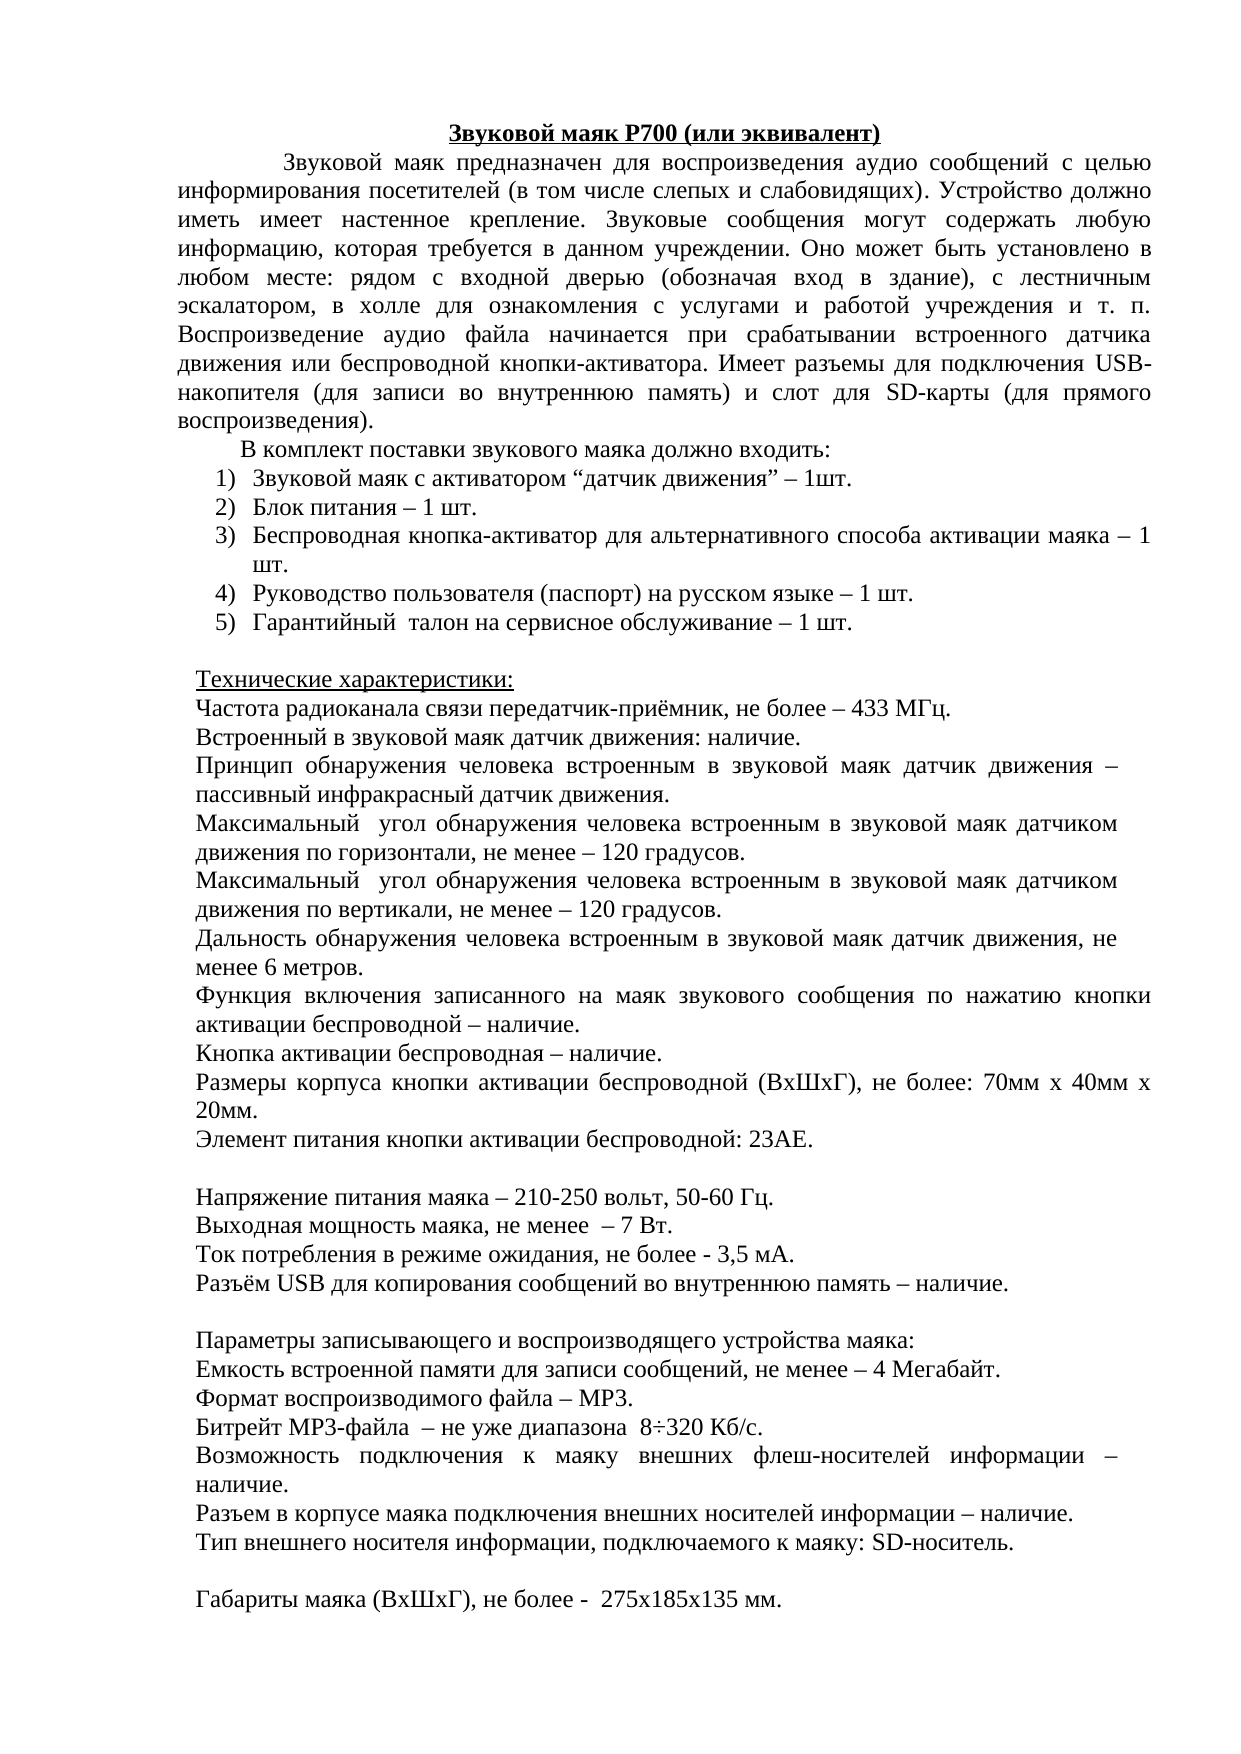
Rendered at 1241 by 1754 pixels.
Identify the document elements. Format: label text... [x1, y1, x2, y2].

text Выходная мощность маяка, не менее – 7 Вт. [195, 1211, 1118, 1239]
text Тип внешнего носителя информации, подключаемого к маяку: SD-носитель. [195, 1527, 1118, 1556]
text Принцип обнаружения человека встроенным в звуковой маяк датчик движения – пассивный инфракрасный датчик движения. [195, 751, 1118, 808]
list Беспроводная кнопка-активатор для альтернативного способа активации маяка – 1 шт. [215, 521, 1152, 578]
text Частота радиоканала связи передатчик-приёмник, не более – 433 МГц. [195, 693, 1152, 722]
text Габариты маяка (ВхШхГ), не более - 275х185х135 мм. [195, 1584, 1118, 1613]
list Звуковой маяк с активатором “датчик движения” – 1шт. [215, 463, 1152, 492]
text Кнопка активации беспроводная – наличие. [195, 1038, 1152, 1067]
text Максимальный угол обнаружения человека встроенным в звуковой маяк датчиком движения по горизонтали, не менее – 120 градусов. [195, 808, 1118, 866]
text Дальность обнаружения человека встроенным в звуковой маяк датчик движения, не менее 6 метров. [195, 923, 1118, 981]
text Ток потребления в режиме ожидания, не более - 3,5 мА. [195, 1239, 1118, 1268]
text Емкость встроенной памяти для записи сообщений, не менее – 4 Мегабайт. [195, 1354, 1118, 1383]
text Элемент питания кнопки активации беспроводной: 23АЕ. [195, 1124, 1152, 1153]
text Возможность подключения к маяку внешних флеш-носителей информации – наличие. [195, 1441, 1118, 1498]
text Битрейт МР3-файла – не уже диапазона 8÷320 Кб/с. [195, 1412, 1118, 1441]
text Формат воспроизводимого файла – MP3. [195, 1383, 1118, 1412]
text Параметры записывающего и воспроизводящего устройства маяка: [195, 1326, 1118, 1354]
text Технические характеристики: [195, 664, 1118, 693]
list Гарантийный талон на сервисное обслуживание – 1 шт. [215, 607, 1152, 636]
text Разъем в корпусе маяка подключения внешних носителей информации – наличие. [195, 1498, 1118, 1527]
text В комплект поставки звукового маяка должно входить: [177, 434, 1152, 463]
text Разъём USB для копирования сообщений во внутреннюю память – наличие. [195, 1268, 1118, 1297]
text Встроенный в звуковой маяк датчик движения: наличие. [195, 722, 1152, 751]
text Напряжение питания маяка – 210-250 вольт, 50-60 Гц. [195, 1182, 1118, 1211]
text Звуковой маяк Р700 (или эквивалент) [177, 118, 1152, 147]
list Блок питания – 1 шт. [215, 492, 1152, 521]
list Руководство пользователя (паспорт) на русском языке – 1 шт. [215, 578, 1152, 607]
text Максимальный угол обнаружения человека встроенным в звуковой маяк датчиком движения по вертикали, не менее – 120 градусов. [195, 866, 1118, 923]
text Звуковой маяк предназначен для воспроизведения аудио сообщений с целью информирования посетителей (в том числе слепых и слабовидящих). Устройство должно иметь имеет настенное крепление. Звуковые сообщения могут содержать любую информацию, которая требуется в данном учреждении. Оно может быть установлено ​​в любом месте: рядом с входной дверью (обозначая вход в здание), с лестничным эскалатором, в холле для ознакомления с услугами и работой учреждения и т. п. Воспроизведение аудио файла начинается при срабатывании встроенного датчика движения или беспроводной кнопки-активатора. Имеет разъемы для подключения USB-накопителя (для записи во внутреннюю память) и слот для SD-карты (для прямого воспроизведения). [177, 147, 1152, 434]
text Размеры корпуса кнопки активации беспроводной (ВхШхГ), не более: 70мм х 40мм х 20мм. [195, 1067, 1152, 1124]
text Функция включения записанного на маяк звукового сообщения по нажатию кнопки активации беспроводной – наличие. [195, 981, 1152, 1038]
